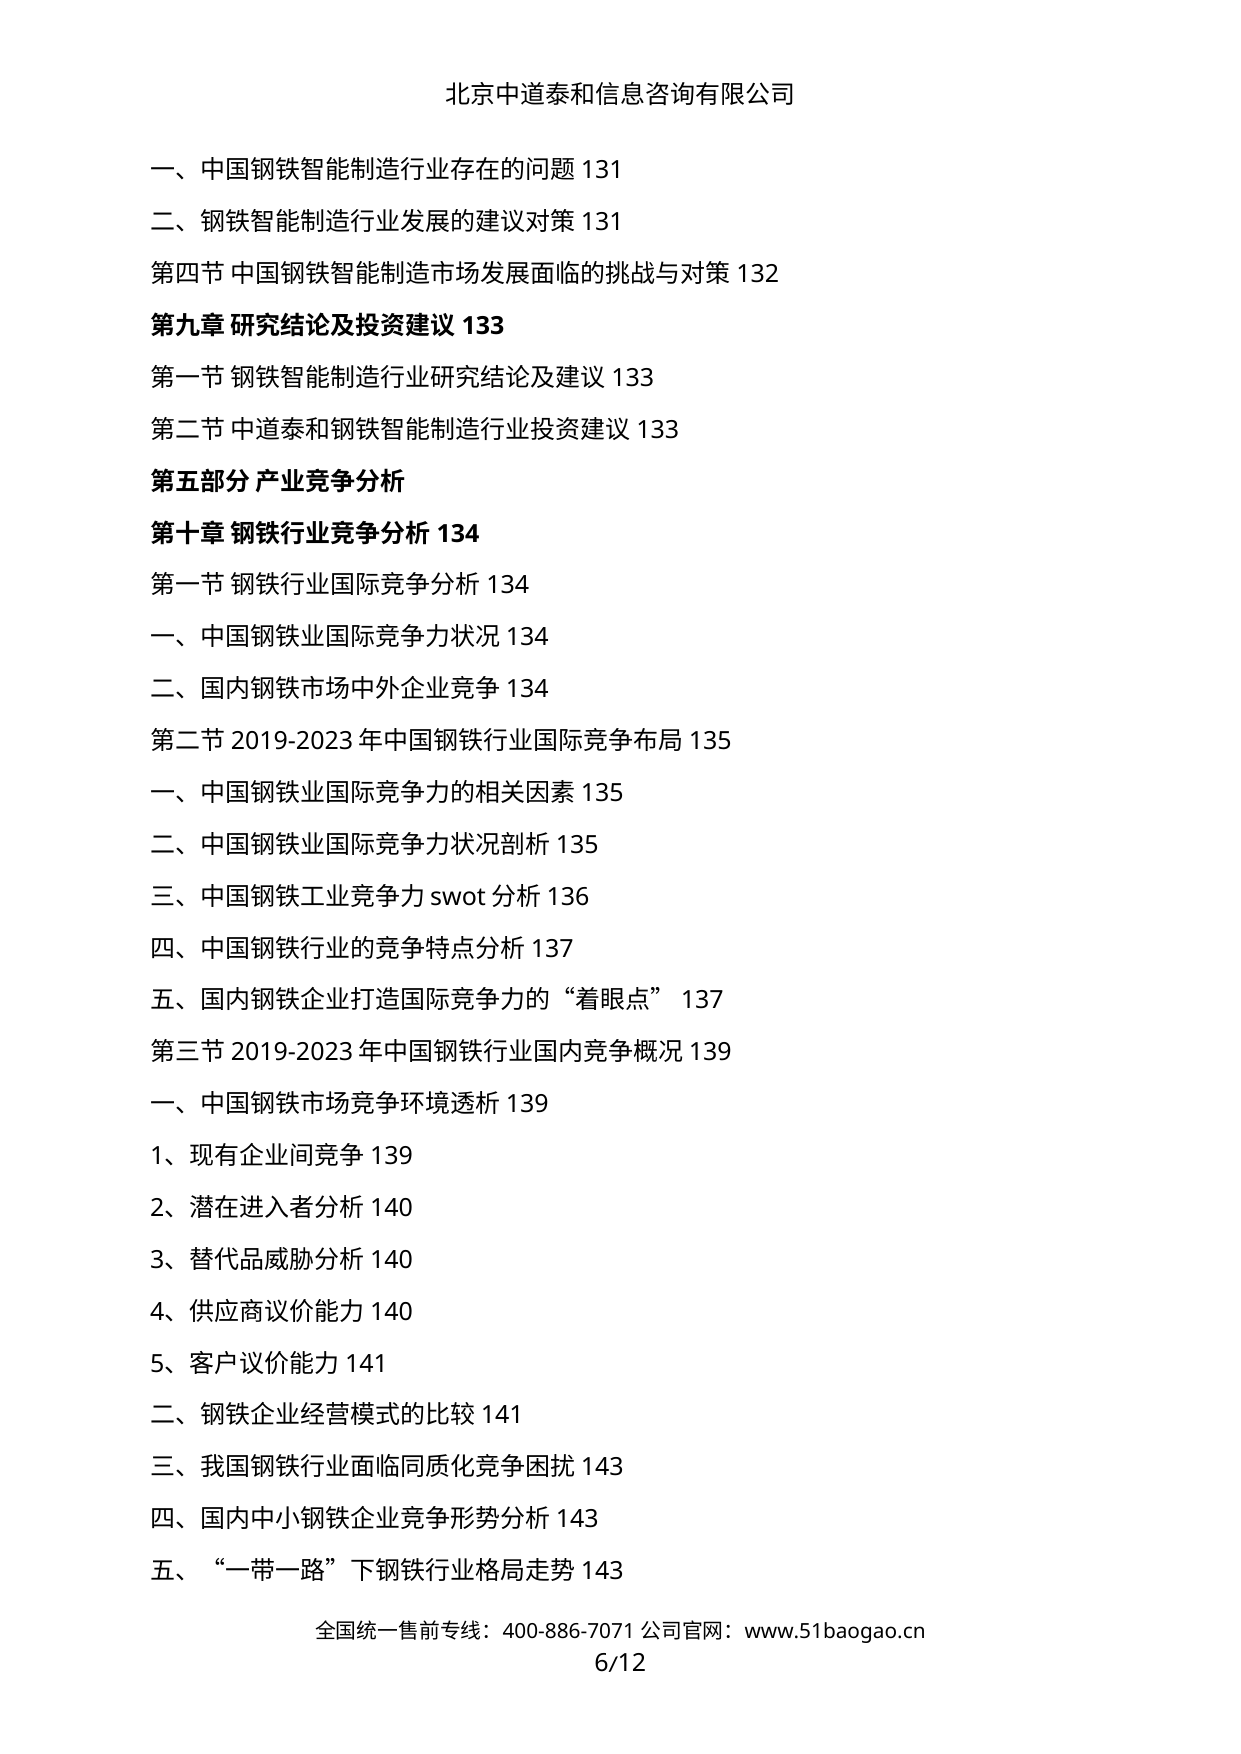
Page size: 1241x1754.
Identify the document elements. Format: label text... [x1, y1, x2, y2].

text 二、钢铁智能制造行业发展的建议对策 131 [150, 202, 1090, 238]
text 第一节 钢铁智能制造行业研究结论及建议 133 [150, 357, 1090, 394]
text 3、替代品威胁分析 140 [150, 1239, 1090, 1276]
text 四、国内中小钢铁企业竞争形势分析 143 [150, 1499, 1090, 1535]
text 第五部分 产业竞争分析 [150, 461, 1090, 497]
text 第九章 研究结论及投资建议 133 [150, 306, 1090, 342]
text 三、我国钢铁行业面临同质化竞争困扰 143 [150, 1447, 1090, 1483]
text 一、中国钢铁智能制造行业存在的问题 131 [150, 150, 1090, 186]
text 第十章 钢铁行业竞争分析 134 [150, 513, 1090, 549]
text 五、国内钢铁企业打造国际竞争力的“着眼点” 137 [150, 980, 1090, 1016]
text 五、“一带一路”下钢铁行业格局走势 143 [150, 1551, 1090, 1587]
text 三、中国钢铁工业竞争力swot分析 136 [150, 876, 1090, 912]
text 4、供应商议价能力 140 [150, 1291, 1090, 1327]
text 第四节 中国钢铁智能制造市场发展面临的挑战与对策 132 [150, 254, 1090, 290]
text 二、钢铁企业经营模式的比较 141 [150, 1395, 1090, 1431]
text 一、中国钢铁业国际竞争力状况 134 [150, 617, 1090, 653]
text 二、国内钢铁市场中外企业竞争 134 [150, 669, 1090, 705]
text 一、中国钢铁业国际竞争力的相关因素 135 [150, 772, 1090, 809]
text 5、客户议价能力 141 [150, 1343, 1090, 1379]
text 二、中国钢铁业国际竞争力状况剖析 135 [150, 824, 1090, 861]
text 第三节 2019-2023年中国钢铁行业国内竞争概况 139 [150, 1032, 1090, 1068]
text 1、现有企业间竞争 139 [150, 1136, 1090, 1172]
text 第二节 中道泰和钢铁智能制造行业投资建议 133 [150, 409, 1090, 446]
text 四、中国钢铁行业的竞争特点分析 137 [150, 928, 1090, 964]
text 第二节 2019-2023年中国钢铁行业国际竞争布局 135 [150, 721, 1090, 757]
text 第一节 钢铁行业国际竞争分析 134 [150, 565, 1090, 601]
text 一、中国钢铁市场竞争环境透析 139 [150, 1084, 1090, 1120]
text 2、潜在进入者分析 140 [150, 1187, 1090, 1224]
